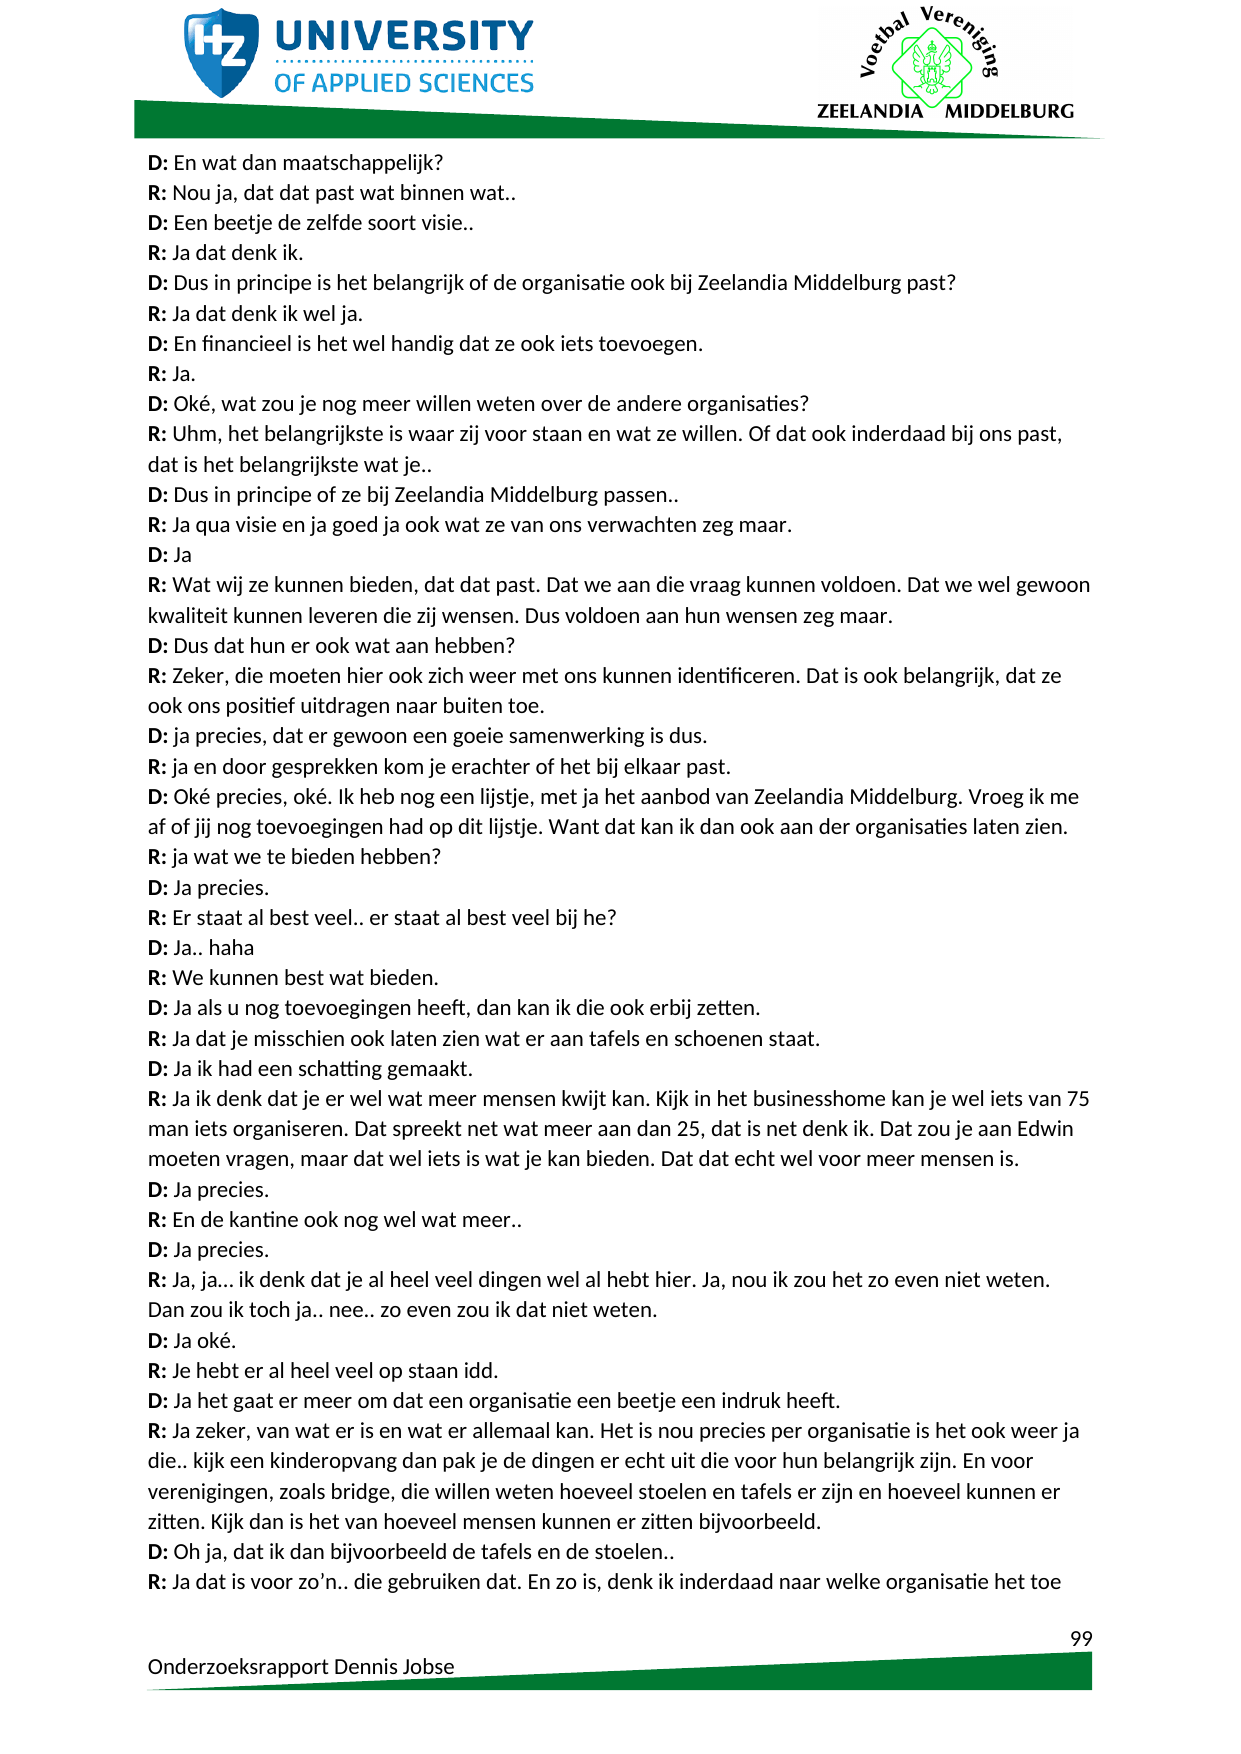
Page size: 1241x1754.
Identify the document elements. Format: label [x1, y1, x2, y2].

text [148, 148, 1093, 1595]
picture [182, 8, 536, 98]
picture [817, 6, 1074, 118]
